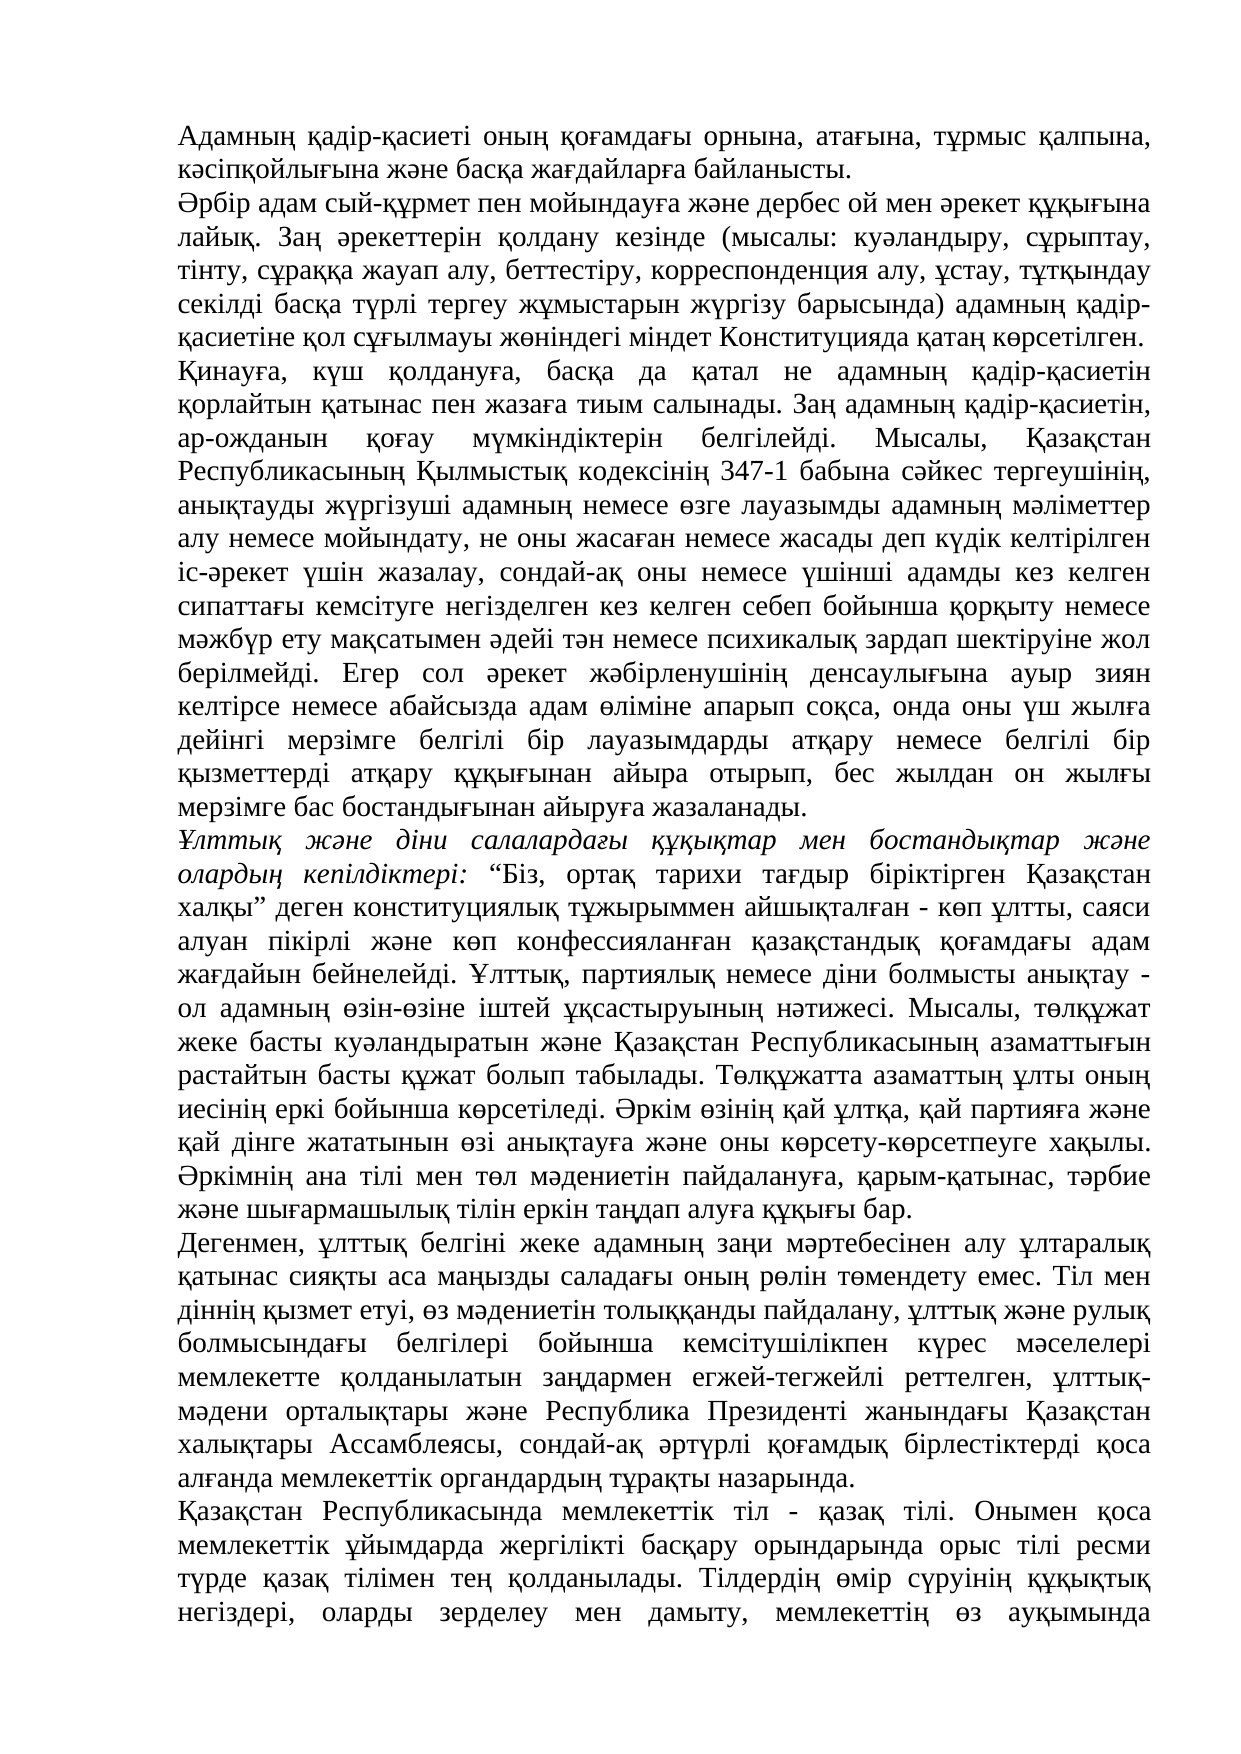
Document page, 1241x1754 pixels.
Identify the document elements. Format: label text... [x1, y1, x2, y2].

text Әрбiр адам сый-құрмет пен мойындауға және дербес ой мен әрекет құқығына лайық. Заң әрекеттерiн қолдану кезiнде (мысалы: куәландыру, сұрыптау, тiнту, сұраққа жауап алу, беттестiру, корреспонденция алу, ұстау, тұтқындау секiлдi басқа түрлi тергеу жұмыстарын жүргiзу барысында) адамның қадiр-қасиетiне қол сұғылмауы жөнiндегi мiндет Конституцияда қатаң көрсетiлген. [177, 185, 1152, 353]
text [177, 118, 1152, 185]
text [177, 1493, 1152, 1627]
text Дегенмен, ұлттық белгiнi жеке адамның заңи мәртебесiнен алу ұлтаралық қатынас сияқты аса маңызды саладағы оның рөлiн төмендету емес. Тiл мен дiннiң қызмет етуi, өз мәдениетiн толыққанды пайдалану, ұлттық және рулық болмысындағы белгiлерi бойынша кемсiтушiлiкпен күрес мәселелерi мемлекетте қолданылатын заңдармен егжей-тегжейлi реттелген, ұлттық-мәдени орталықтары және Республика Президентi жанындағы Қазақстан халықтары Ассамблеясы, сондай-ақ әртүрлi қоғамдық бiрлестiктердi қоса алғанда мемлекеттiк органдардың тұрақты назарында. [177, 1225, 1152, 1493]
text Қинауға, күш қолдануға, басқа да қатал не адамның қадiр-қасиетiн қорлайтын қатынас пен жазаға тиым салынады. Заң адамның қадiр-қасиетiн, ар-ожданын қоғау мүмкiндiктерiн белгiлейдi. Мысалы, Қазақстан Республикасының Қылмыстық кодексiнiң 347-1 бабына сәйкес тергеушiнiң, анықтауды жүргiзушi адамның немесе өзге лауазымды адамның мәлiметтер алу немесе мойындату, не оны жасаған немесе жасады деп күдiк келтiрiлген iс-әрекет үшiн жазалау, сондай-ақ оны немесе үшiншi адамды кез келген сипаттағы кемсiтуге негiзделген кез келген себеп бойынша қорқыту немесе мәжбүр ету мақсатымен әдейi тән немесе психикалық зардап шектiруiне жол берiлмейдi. Егер сол әрекет жәбiрленушiнiң денсаулығына ауыр зиян келтiрсе немесе абайсызда адам өлiмiне апарып соқса, онда оны үш жылға дейiнгi мерзiмге белгiлi бiр лауазымдарды атқару немесе белгiлi бiр қызметтердi атқару құқығынан айыра отырып, бес жылдан он жылғы мерзiмге бас бостандығынан айыруға жазаланады. [177, 353, 1152, 822]
text Ұлттық және дiни салалардағы құқықтар мен бостандықтар және олардың кепiлдiктерi: “Бiз, ортақ тарихи тағдыр бiрiктiрген Қазақстан халқы” деген конституциялық тұжырыммен айшықталған - көп ұлтты, саяси алуан пiкiрлi және көп конфессияланған қазақстандық қоғамдағы адам жағдайын бейнелейдi. Ұлттық, партиялық немесе дiни болмысты анықтау - ол адамның өзiн-өзiне iштей ұқсастыруының нәтижесi. Мысалы, төлқұжат жеке басты куәландыратын және Қазақстан Республикасының азаматтығын растайтын басты құжат болып табылады. Төлқұжатта азаматтың ұлты оның иесiнiң еркi бойынша көрсетiледi. Әркiм өзiнiң қай ұлтқа, қай партияға және қай дiнге жататынын өзi анықтауға және оны көрсету-көрсетпеуге хақылы. Әркiмнiң ана тiлi мен төл мәдениетiн пайдалануға, қарым-қатынас, тәрбие және шығармашылық тiлiн еркiн таңдап алуға құқығы бар. [177, 822, 1152, 1225]
